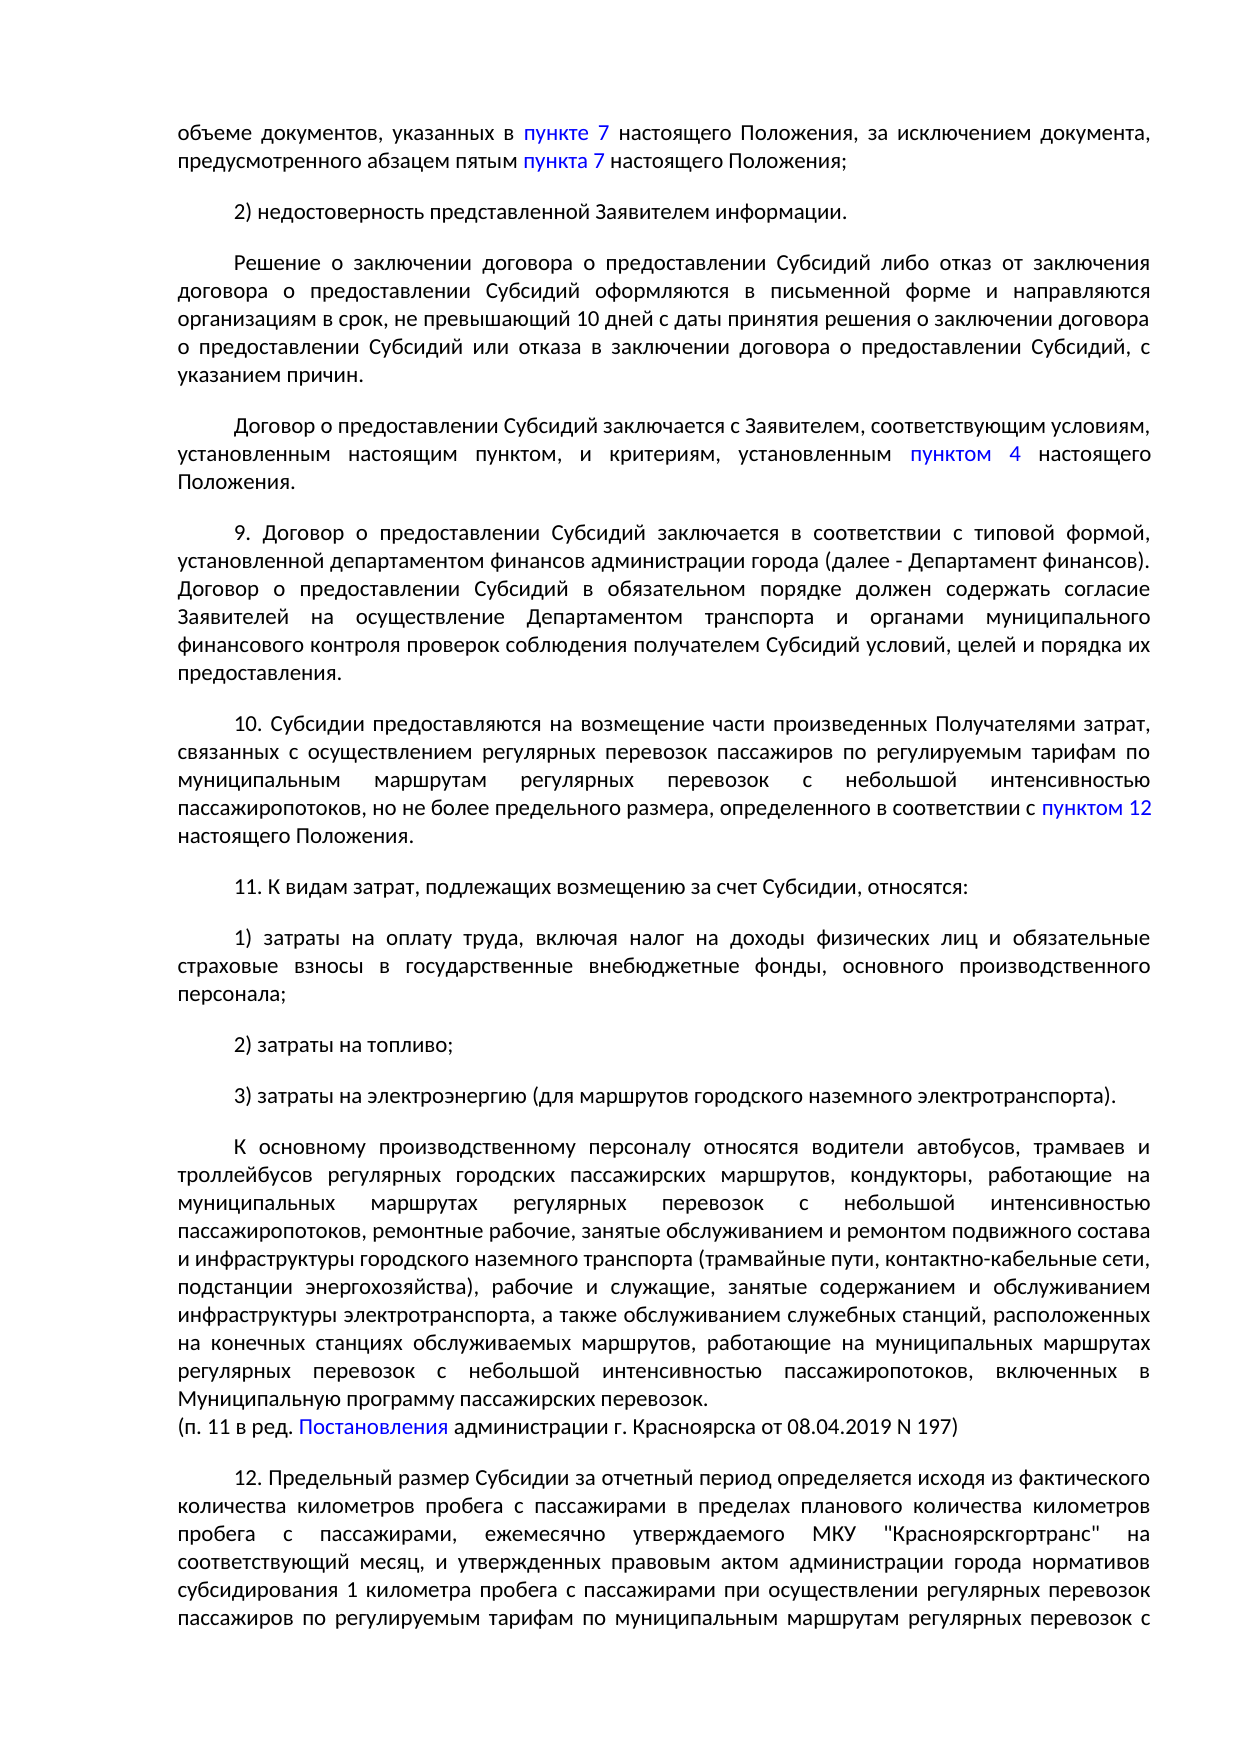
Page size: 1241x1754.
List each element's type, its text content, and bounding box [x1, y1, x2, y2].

text 2) недостоверность представленной Заявителем информации. [177, 197, 1152, 225]
text (п. 11 в ред. Постановления администрации г. Красноярска от 08.04.2019 N 197) [177, 1412, 1152, 1440]
text 3) затраты на электроэнергию (для маршрутов городского наземного электротранспорта). [177, 1081, 1152, 1109]
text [177, 1463, 1152, 1631]
text Договор о предоставлении Субсидий заключается с Заявителем, соответствующим условиям, установленным настоящим пунктом, и критериям, установленным пунктом 4 настоящего Положения. [177, 411, 1152, 495]
text Решение о заключении договора о предоставлении Субсидий либо отказ от заключения договора о предоставлении Субсидий оформляются в письменной форме и направляются организациям в срок, не превышающий 10 дней с даты принятия решения о заключении договора о предоставлении Субсидий или отказа в заключении договора о предоставлении Субсидий, с указанием причин. [177, 248, 1152, 388]
text 10. Субсидии предоставляются на возмещение части произведенных Получателями затрат, связанных с осуществлением регулярных перевозок пассажиров по регулируемым тарифам по муниципальным маршрутам регулярных перевозок с небольшой интенсивностью пассажиропотоков, но не более предельного размера, определенного в соответствии с пунктом 12 настоящего Положения. [177, 709, 1152, 849]
text 2) затраты на топливо; [177, 1030, 1152, 1058]
text 9. Договор о предоставлении Субсидий заключается в соответствии с типовой формой, установленной департаментом финансов администрации города (далее - Департамент финансов). Договор о предоставлении Субсидий в обязательном порядке должен содержать согласие Заявителей на осуществление Департаментом транспорта и органами муниципального финансового контроля проверок соблюдения получателем Субсидий условий, целей и порядка их предоставления. [177, 518, 1152, 686]
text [177, 118, 1152, 174]
text 11. К видам затрат, подлежащих возмещению за счет Субсидии, относятся: [177, 872, 1152, 900]
text 1) затраты на оплату труда, включая налог на доходы физических лиц и обязательные страховые взносы в государственные внебюджетные фонды, основного производственного персонала; [177, 923, 1152, 1007]
text К основному производственному персоналу относятся водители автобусов, трамваев и троллейбусов регулярных городских пассажирских маршрутов, кондукторы, работающие на муниципальных маршрутах регулярных перевозок с небольшой интенсивностью пассажиропотоков, ремонтные рабочие, занятые обслуживанием и ремонтом подвижного состава и инфраструктуры городского наземного транспорта (трамвайные пути, контактно-кабельные сети, подстанции энергохозяйства), рабочие и служащие, занятые содержанием и обслуживанием инфраструктуры электротранспорта, а также обслуживанием служебных станций, расположенных на конечных станциях обслуживаемых маршрутов, работающие на муниципальных маршрутах регулярных перевозок с небольшой интенсивностью пассажиропотоков, включенных в Муниципальную программу пассажирских перевозок. [177, 1132, 1152, 1412]
